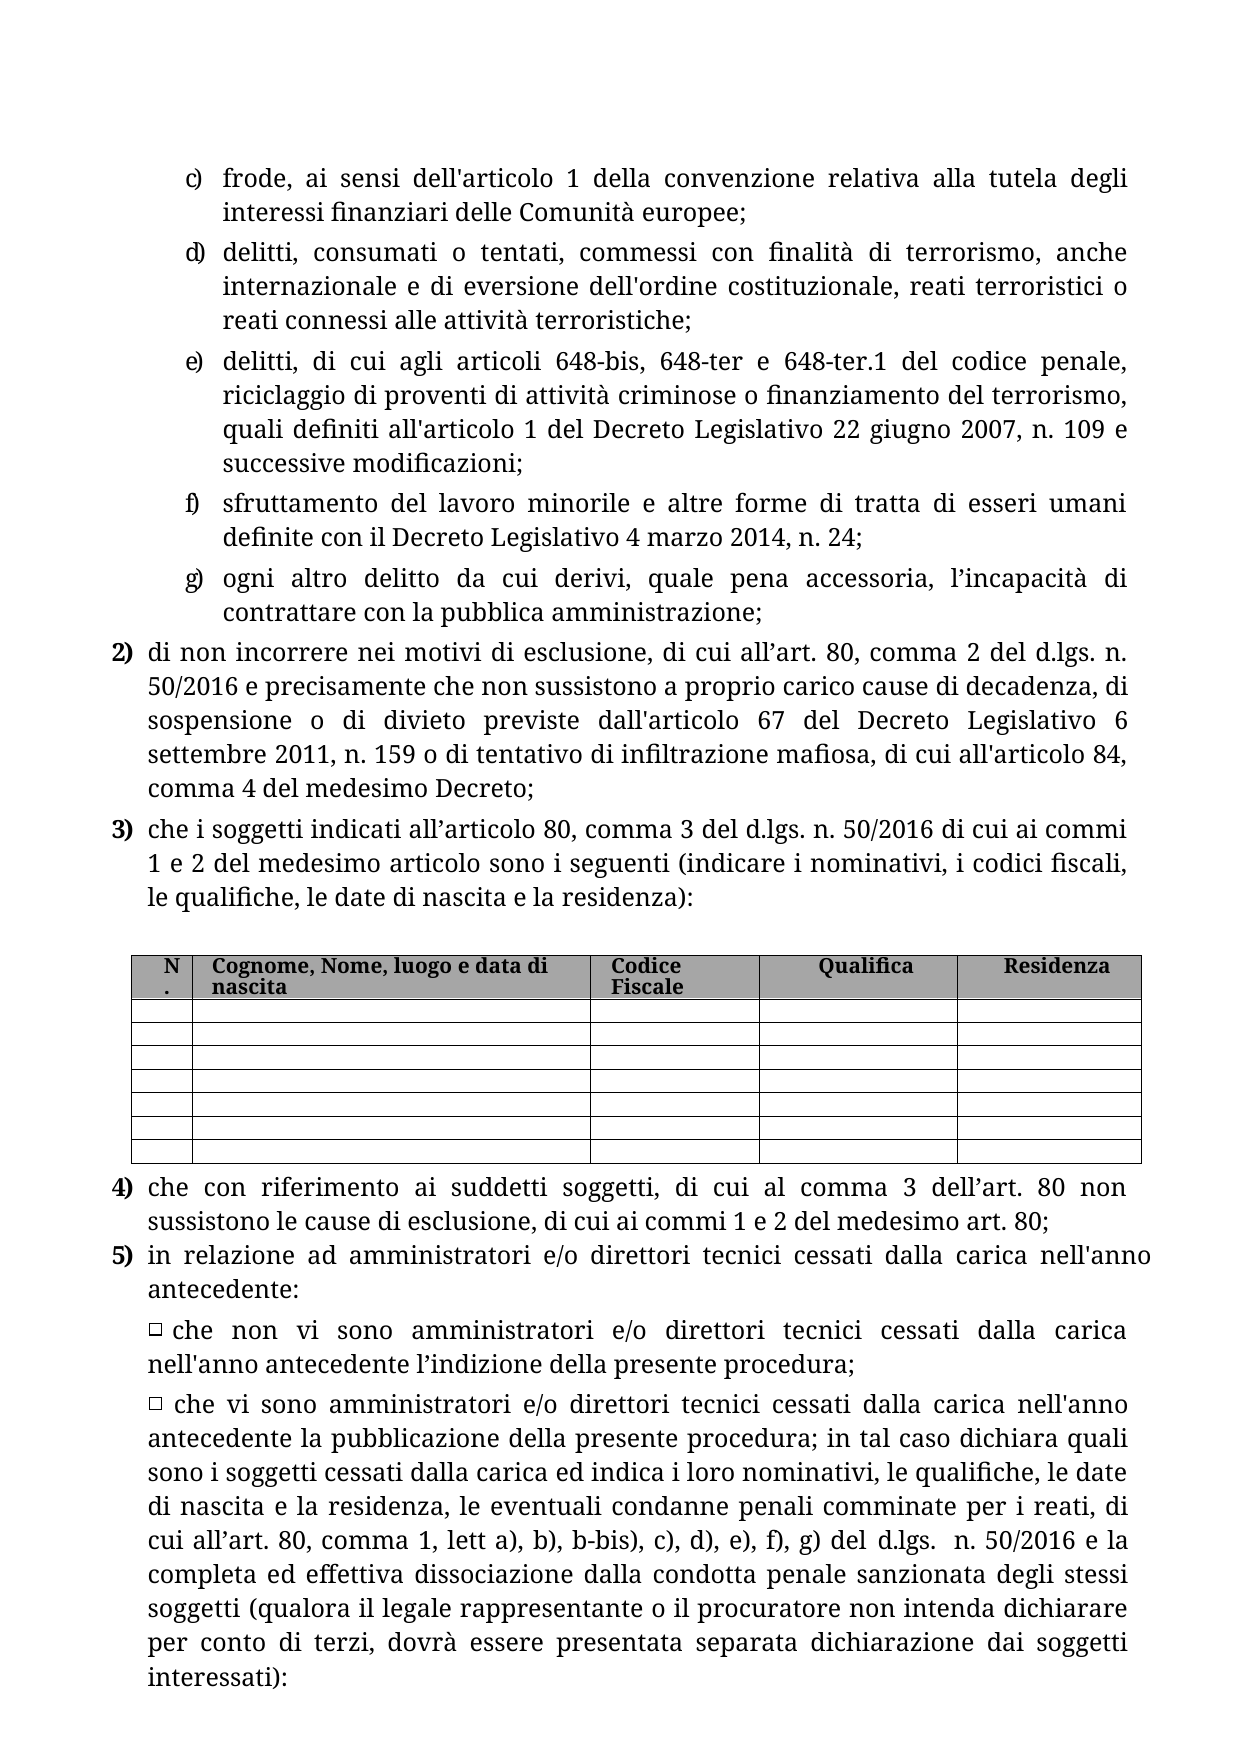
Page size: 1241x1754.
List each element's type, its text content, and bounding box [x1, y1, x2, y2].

list ogni altro delitto da cui derivi, quale pena accessoria, l’incapacità di contrattare con la pubblica amministrazione; [185, 560, 1128, 628]
table_header Qualifica [760, 956, 957, 998]
table_cell [958, 1070, 1141, 1092]
table_cell [193, 1093, 590, 1116]
table_cell [591, 1023, 759, 1045]
table_cell [760, 1023, 957, 1045]
table_cell [760, 1000, 957, 1022]
table_cell [193, 1000, 590, 1022]
table_cell [591, 1093, 759, 1116]
table_cell [958, 1140, 1141, 1162]
table_cell [958, 1000, 1141, 1022]
list frode, ai sensi dell'articolo 1 della convenzione relativa alla tutela degli interessi finanziari delle Comunità europee; [185, 161, 1129, 229]
table_cell [591, 1140, 759, 1162]
table_cell [958, 1117, 1141, 1139]
table_cell [132, 1046, 192, 1069]
table_cell [760, 1140, 957, 1162]
table_cell [193, 1046, 590, 1069]
table_cell [193, 1023, 590, 1045]
table_header N. [132, 956, 192, 998]
table_cell [958, 1093, 1141, 1116]
table_header Codice Fiscale [591, 956, 759, 998]
table_cell [193, 1117, 590, 1139]
table_cell [591, 1000, 759, 1022]
list che i soggetti indicati all’articolo 80, comma 3 del d.lgs. n. 50/2016 di cui ai commi 1 e 2 del medesimo articolo sono i seguenti (indicare i nominativi, i codici fiscali, le qualifiche, le date di nascita e la residenza): [112, 811, 1129, 913]
table_cell [591, 1070, 759, 1092]
text che non vi sono amministratori e/o direttori tecnici cessati dalla carica nell'anno antecedente l’indizione della presente procedura; [147, 1312, 1128, 1380]
table_cell [760, 1093, 957, 1116]
table_cell [760, 1070, 957, 1092]
list delitti, di cui agli articoli 648-bis, 648-ter e 648-ter.1 del codice penale, riciclaggio di proventi di attività criminose o finanziamento del terrorismo, quali definiti all'articolo 1 del Decreto Legislativo 22 giugno 2007, n. 109 e successive modificazioni; [185, 343, 1129, 479]
text che vi sono amministratori e/o direttori tecnici cessati dalla carica nell'anno antecedente la pubblicazione della presente procedura; in tal caso dichiara quali sono i soggetti cessati dalla carica ed indica i loro nominativi, le qualifiche, le date di nascita e la residenza, le eventuali condanne penali comminate per i reati, di cui all’art. 80, comma 1, lett a), b), b-bis), c), d), e), f), g) del d.lgs. n. 50/2016 e la completa ed effettiva dissociazione dalla condotta penale sanzionata degli stessi soggetti (qualora il legale rappresentante o il procuratore non intenda dichiarare per conto di terzi, dovrà essere presentata separata dichiarazione dai soggetti interessati): [147, 1387, 1129, 1693]
table_cell [760, 1046, 957, 1069]
list in relazione ad amministratori e/o direttori tecnici cessati dalla carica nell'anno antecedente: [112, 1238, 1153, 1306]
table_cell [132, 1070, 192, 1092]
list delitti, consumati o tentati, commessi con finalità di terrorismo, anche internazionale e di eversione dell'ordine costituzionale, reati terroristici o reati connessi alle attività terroristiche; [185, 235, 1129, 337]
table_cell [591, 1046, 759, 1069]
table_cell [958, 1046, 1141, 1069]
table_cell [193, 1070, 590, 1092]
table_cell [958, 1023, 1141, 1045]
table_cell [132, 1117, 192, 1139]
list che con riferimento ai suddetti soggetti, di cui al comma 3 dell’art. 80 non sussistono le cause di esclusione, di cui ai commi 1 e 2 del medesimo art. 80; [112, 1170, 1129, 1238]
table_cell [132, 1093, 192, 1116]
table_cell [591, 1117, 759, 1139]
table_cell [132, 1140, 192, 1162]
list di non incorrere nei motivi di esclusione, di cui all’art. 80, comma 2 del d.lgs. n. 50/2016 e precisamente che non sussistono a proprio carico cause di decadenza, di sospensione o di divieto previste dall'articolo 67 del Decreto Legislativo 6 settembre 2011, n. 159 o di tentativo di infiltrazione mafiosa, di cui all'articolo 84, comma 4 del medesimo Decreto; [112, 635, 1129, 805]
list sfruttamento del lavoro minorile e altre forme di tratta di esseri umani definite con il Decreto Legislativo 4 marzo 2014, n. 24; [185, 486, 1128, 554]
table_cell [132, 1000, 192, 1022]
table_cell [193, 1140, 590, 1162]
table_cell [760, 1117, 957, 1139]
table_header Residenza [958, 956, 1141, 998]
table_header Cognome, Nome, luogo e data di nascita [193, 956, 590, 998]
table_cell [132, 1023, 192, 1045]
